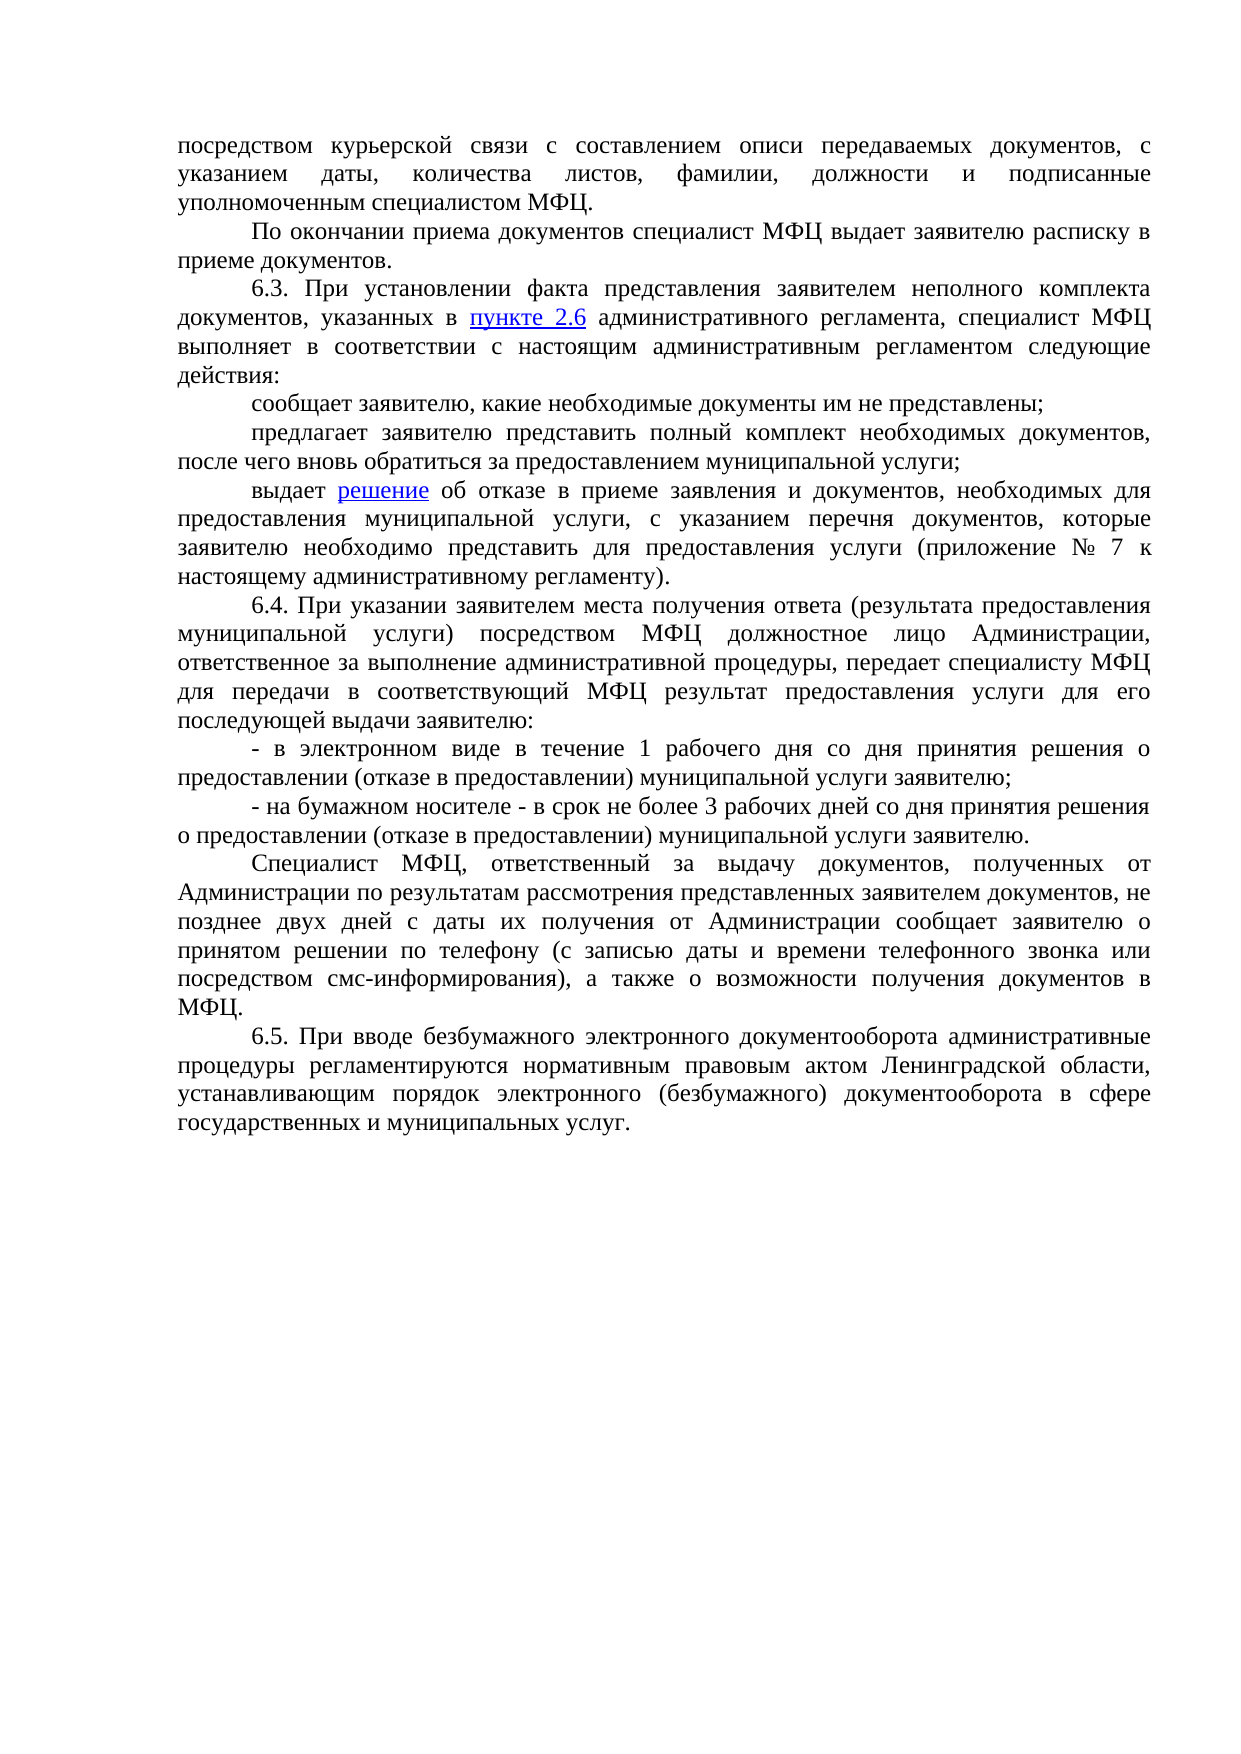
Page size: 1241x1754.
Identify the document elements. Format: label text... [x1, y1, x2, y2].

text предлагает заявителю представить полный комплект необходимых документов, после чего вновь обратиться за предоставлением муниципальной услуги; [177, 417, 1152, 475]
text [177, 130, 1152, 216]
text 6.4. При указании заявителем места получения ответа (результата предоставления муниципальной услуги) посредством МФЦ должностное лицо Администрации, ответственное за выполнение административной процедуры, передает специалисту МФЦ для передачи в соответствующий МФЦ результат предоставления услуги для его последующей выдачи заявителю: [177, 590, 1152, 733]
text - в электронном виде в течение 1 рабочего дня со дня принятия решения о предоставлении (отказе в предоставлении) муниципальной услуги заявителю; [177, 733, 1152, 791]
text 6.5. При вводе безбумажного электронного документооборота административные процедуры регламентируются нормативным правовым актом Ленинградской области, устанавливающим порядок электронного (безбумажного) документооборота в сфере государственных и муниципальных услуг. [177, 1021, 1152, 1136]
text выдает решение об отказе в приеме заявления и документов, необходимых для предоставления муниципальной услуги, с указанием перечня документов, которые заявителю необходимо представить для предоставления услуги (приложение № 7 к настоящему административному регламенту). [177, 475, 1152, 590]
text сообщает заявителю, какие необходимые документы им не представлены; [177, 388, 1152, 417]
text Специалист МФЦ, ответственный за выдачу документов, полученных от Администрации по результатам рассмотрения представленных заявителем документов, не позднее двух дней с даты их получения от Администрации сообщает заявителю о принятом решении по телефону (с записью даты и времени телефонного звонка или посредством смс-информирования), а также о возможности получения документов в МФЦ. [177, 848, 1152, 1021]
text По окончании приема документов специалист МФЦ выдает заявителю расписку в приеме документов. [177, 216, 1152, 273]
text - на бумажном носителе - в срок не более 3 рабочих дней со дня принятия решения о предоставлении (отказе в предоставлении) муниципальной услуги заявителю. [177, 791, 1152, 848]
text 6.3. При установлении факта представления заявителем неполного комплекта документов, указанных в пункте 2.6 административного регламента, специалист МФЦ выполняет в соответствии с настоящим административным регламентом следующие действия: [177, 273, 1152, 388]
